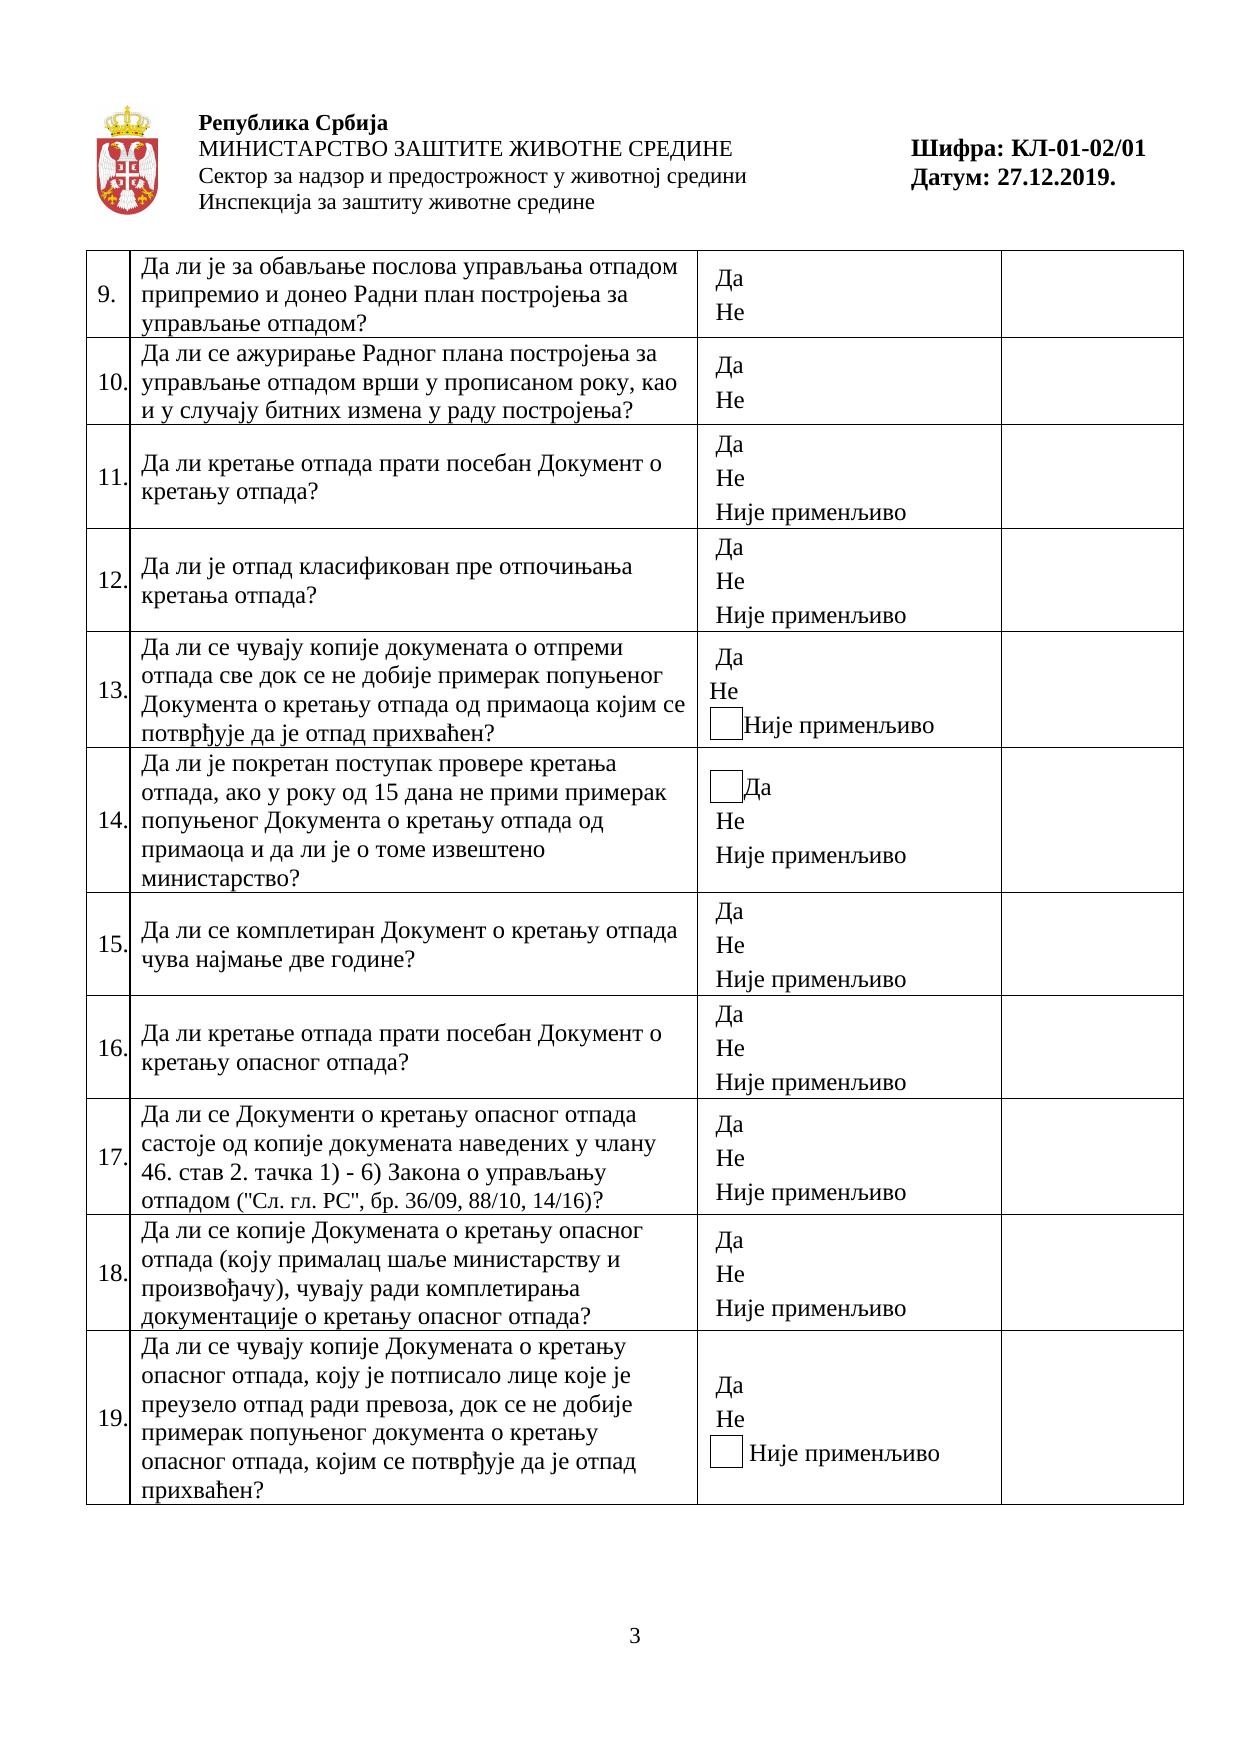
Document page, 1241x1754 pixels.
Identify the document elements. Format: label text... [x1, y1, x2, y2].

table_cell Да Не Није применљиво [698, 1331, 1001, 1504]
table_cell Да Не [698, 251, 1001, 337]
table_cell [87, 1331, 129, 1504]
table_cell [1002, 529, 1183, 631]
picture [95, 105, 160, 216]
table_cell Да Не Није применљиво [698, 529, 1001, 631]
table_cell Да Не Није применљиво [698, 632, 1001, 747]
table_cell [87, 338, 129, 424]
table_cell [87, 1215, 129, 1330]
table_cell [87, 1099, 129, 1214]
table_cell Да ли се ажурирање Радног плана постројења за управљање отпадом врши у прописаном року, као и у случају битних измена у раду постројења? [131, 338, 697, 424]
table_cell Да ли се чувају копије докумената о отпреми отпада све док се не добије примерак попуњеног Документа о кретању отпада од примаоца којим се потврђује да је отпад прихваћен? [131, 632, 697, 747]
table_cell [1002, 996, 1183, 1098]
table_cell Да Не Није применљиво [698, 996, 1001, 1098]
table_cell [87, 251, 129, 337]
table_cell Да ли је отпад класификован пре отпочињања кретања отпада? [131, 529, 697, 631]
table_cell Да ли се копије Докумената о кретању опасног отпада (коју прималац шаље министарству и произвођачу), чувају ради комплетирања документације о кретању опасног отпада? [131, 1215, 697, 1330]
table_cell [87, 996, 129, 1098]
table_cell [1002, 425, 1183, 528]
table_cell Да ли кретање отпада прати посебан Документ о кретању опасног отпада? [131, 996, 697, 1098]
table_cell [87, 529, 129, 631]
table_cell Да ли кретање отпада прати посебан Документ о кретању отпада? [131, 425, 697, 528]
table_cell [1002, 1215, 1183, 1330]
table_cell Да ли се комплетиран Документ о кретању отпада чува најмање две године? [131, 893, 697, 995]
table_cell Да ли се Документи о кретању опасног отпада састоје од копије докумената наведених у члану 46. став 2. тачка 1) - 6) Закона о управљању отпадом (''Сл. гл. РС'', бр. 36/09, 88/10, 14/16)? [131, 1099, 697, 1214]
table_cell Да Не Није применљиво [698, 1099, 1001, 1214]
table_cell Да ли је покретан поступак провере кретања отпада, ако у року од 15 дана не прими примерак попуњеног Документа о кретању отпада од примаоца и да ли је о томе извештено министарство? [131, 748, 697, 892]
table_cell [87, 893, 129, 995]
table_cell [1002, 893, 1183, 995]
table_cell Да Не Није применљиво [698, 893, 1001, 995]
table_cell [87, 632, 129, 747]
table_cell [87, 425, 129, 528]
table_cell Да Не Није применљиво [698, 748, 1001, 892]
table_cell [1002, 338, 1183, 424]
table_cell Да ли је за обављање послова управљања отпадом припремио и донео Радни план постројења за управљање отпадом? [131, 251, 697, 337]
table_cell [1002, 251, 1183, 337]
table_cell [1002, 748, 1183, 892]
table_cell [1002, 632, 1183, 747]
table_cell Да ли се чувају копије Докумената о кретању опасног отпада, коју је потписало лице које је преузело отпад ради превоза, док се не добије примерак попуњеног документа о кретању опасног отпада, којим се потврђује да је отпад прихваћен? [131, 1331, 697, 1504]
table_cell [1002, 1099, 1183, 1214]
table_cell [1002, 1331, 1183, 1504]
table_cell [87, 748, 129, 892]
table_cell Да Не [698, 338, 1001, 424]
table_cell Да Не Није применљиво [698, 1215, 1001, 1330]
table_cell Да Не Није применљиво [698, 425, 1001, 528]
